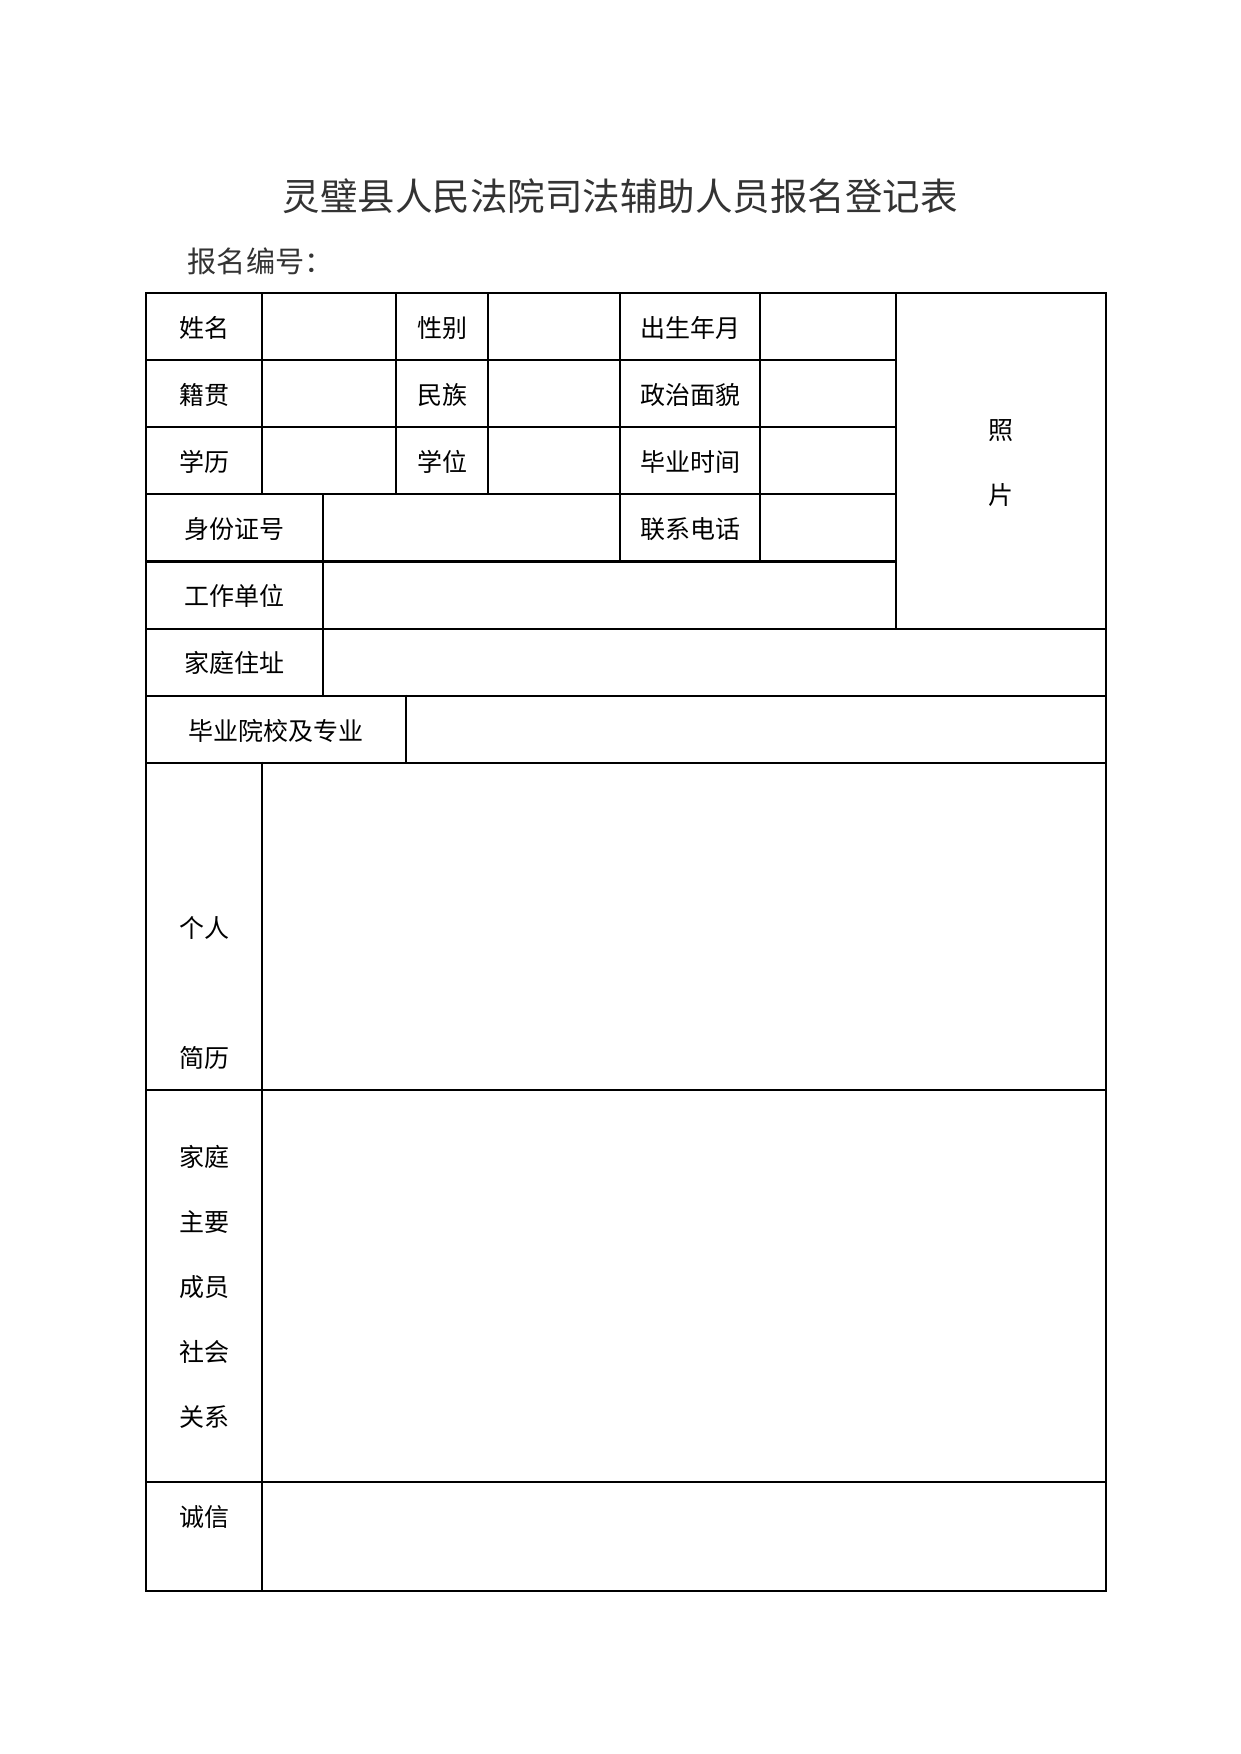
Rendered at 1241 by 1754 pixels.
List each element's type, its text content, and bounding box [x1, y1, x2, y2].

table_cell [489, 361, 619, 426]
table_cell [761, 495, 895, 560]
table_header [489, 294, 619, 359]
table_cell 家庭 主要 成员 社会 关系 [147, 1091, 261, 1481]
table_cell 家庭住址 [147, 630, 322, 694]
table_header 姓名 [147, 294, 261, 359]
table_cell [324, 563, 895, 627]
table_cell 工作单位 [147, 563, 322, 627]
table_cell 诚信 承诺 [147, 1483, 261, 1590]
table_cell 民族 [397, 361, 487, 426]
table_cell [489, 428, 619, 493]
table_cell 个人 简历 [147, 764, 261, 1089]
table_cell [407, 697, 1105, 762]
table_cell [263, 1483, 1105, 1590]
table_cell 政治面貌 [621, 361, 759, 426]
table_cell 联系电话 [621, 495, 759, 560]
table_cell [263, 428, 395, 493]
table_cell 毕业时间 [621, 428, 759, 493]
table_cell 学位 [397, 428, 487, 493]
table_cell [263, 361, 395, 426]
table_cell 籍贯 [147, 361, 261, 426]
table_cell [263, 1091, 1105, 1481]
table_cell [324, 630, 1105, 694]
table_cell [761, 361, 895, 426]
table_cell [761, 428, 895, 493]
table_cell 毕业院校及专业 [147, 697, 405, 762]
table_header 性别 [397, 294, 487, 359]
table_cell [324, 495, 619, 560]
table_cell 身份证号 [147, 495, 322, 560]
table_header [263, 294, 395, 359]
table_header 出生年月 [621, 294, 759, 359]
text 报名编号： [187, 227, 1053, 292]
table_header [761, 294, 895, 359]
table_cell [263, 764, 1105, 1089]
text 灵璧县人民法院司法辅助人员报名登记表 [187, 162, 1053, 227]
table_header 照 片 [897, 294, 1105, 627]
table_cell 学历 [147, 428, 261, 493]
